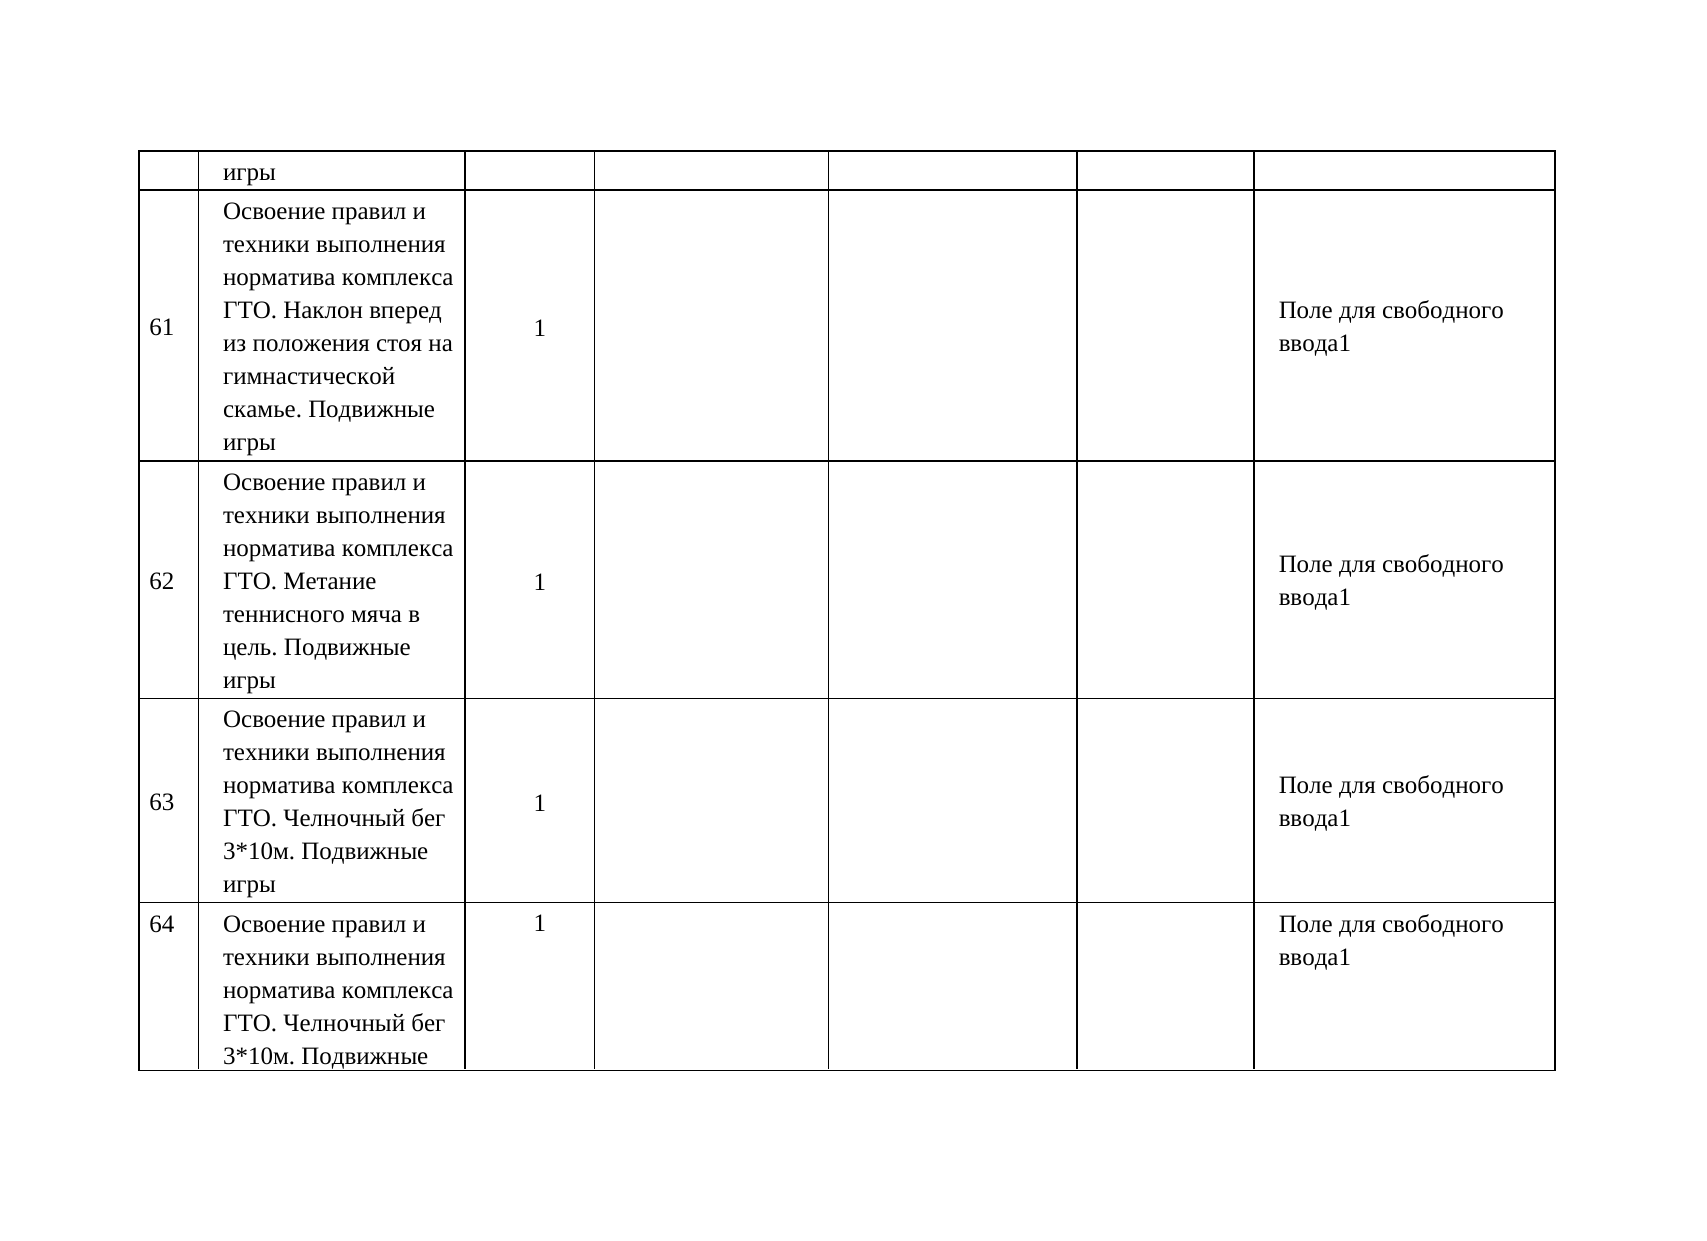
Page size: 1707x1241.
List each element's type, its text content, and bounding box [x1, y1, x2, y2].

table_cell 61 [140, 191, 198, 460]
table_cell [1255, 903, 1554, 1069]
table_cell 63 [140, 699, 198, 902]
table_cell [829, 191, 1076, 460]
table_cell 1 [466, 152, 594, 189]
table_cell [1078, 152, 1253, 189]
table_cell [595, 152, 828, 189]
table_cell Поле для свободного ввода1 [1255, 462, 1554, 697]
table_cell 60 [140, 152, 198, 189]
table_cell [595, 191, 828, 460]
table_cell 1 [466, 462, 594, 697]
table_cell [829, 152, 1076, 189]
table_cell [595, 699, 828, 902]
table_cell Освоение правил и техники выполнения норматива комплекса ГТО. Метание теннисного мяча в цель. Подвижные игры [199, 462, 464, 697]
table_cell Поле для свободного ввода1 [1255, 699, 1554, 902]
table_cell [1078, 903, 1253, 1069]
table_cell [1255, 152, 1554, 189]
table_cell [1078, 699, 1253, 902]
table_cell [829, 699, 1076, 902]
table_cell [199, 699, 464, 902]
table_cell 1 [466, 191, 594, 460]
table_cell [199, 903, 464, 1069]
table_cell [595, 903, 828, 1069]
table_cell Поле для свободного ввода1 [1255, 191, 1554, 460]
table_cell [1078, 191, 1253, 460]
table_cell 62 [140, 462, 198, 697]
table_cell [595, 462, 828, 697]
table_cell 1 [466, 699, 594, 902]
table_cell 64 [140, 903, 198, 1069]
table_cell 1 [466, 903, 594, 1069]
table_cell [1078, 462, 1253, 697]
table_cell [829, 903, 1076, 1069]
table_cell Освоение правил и техники выполнения норматива комплекса ГТО. Наклон вперед из положения стоя на гимнастической скамье. Подвижные игры [199, 191, 464, 460]
table_cell [829, 462, 1076, 697]
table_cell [199, 152, 464, 189]
